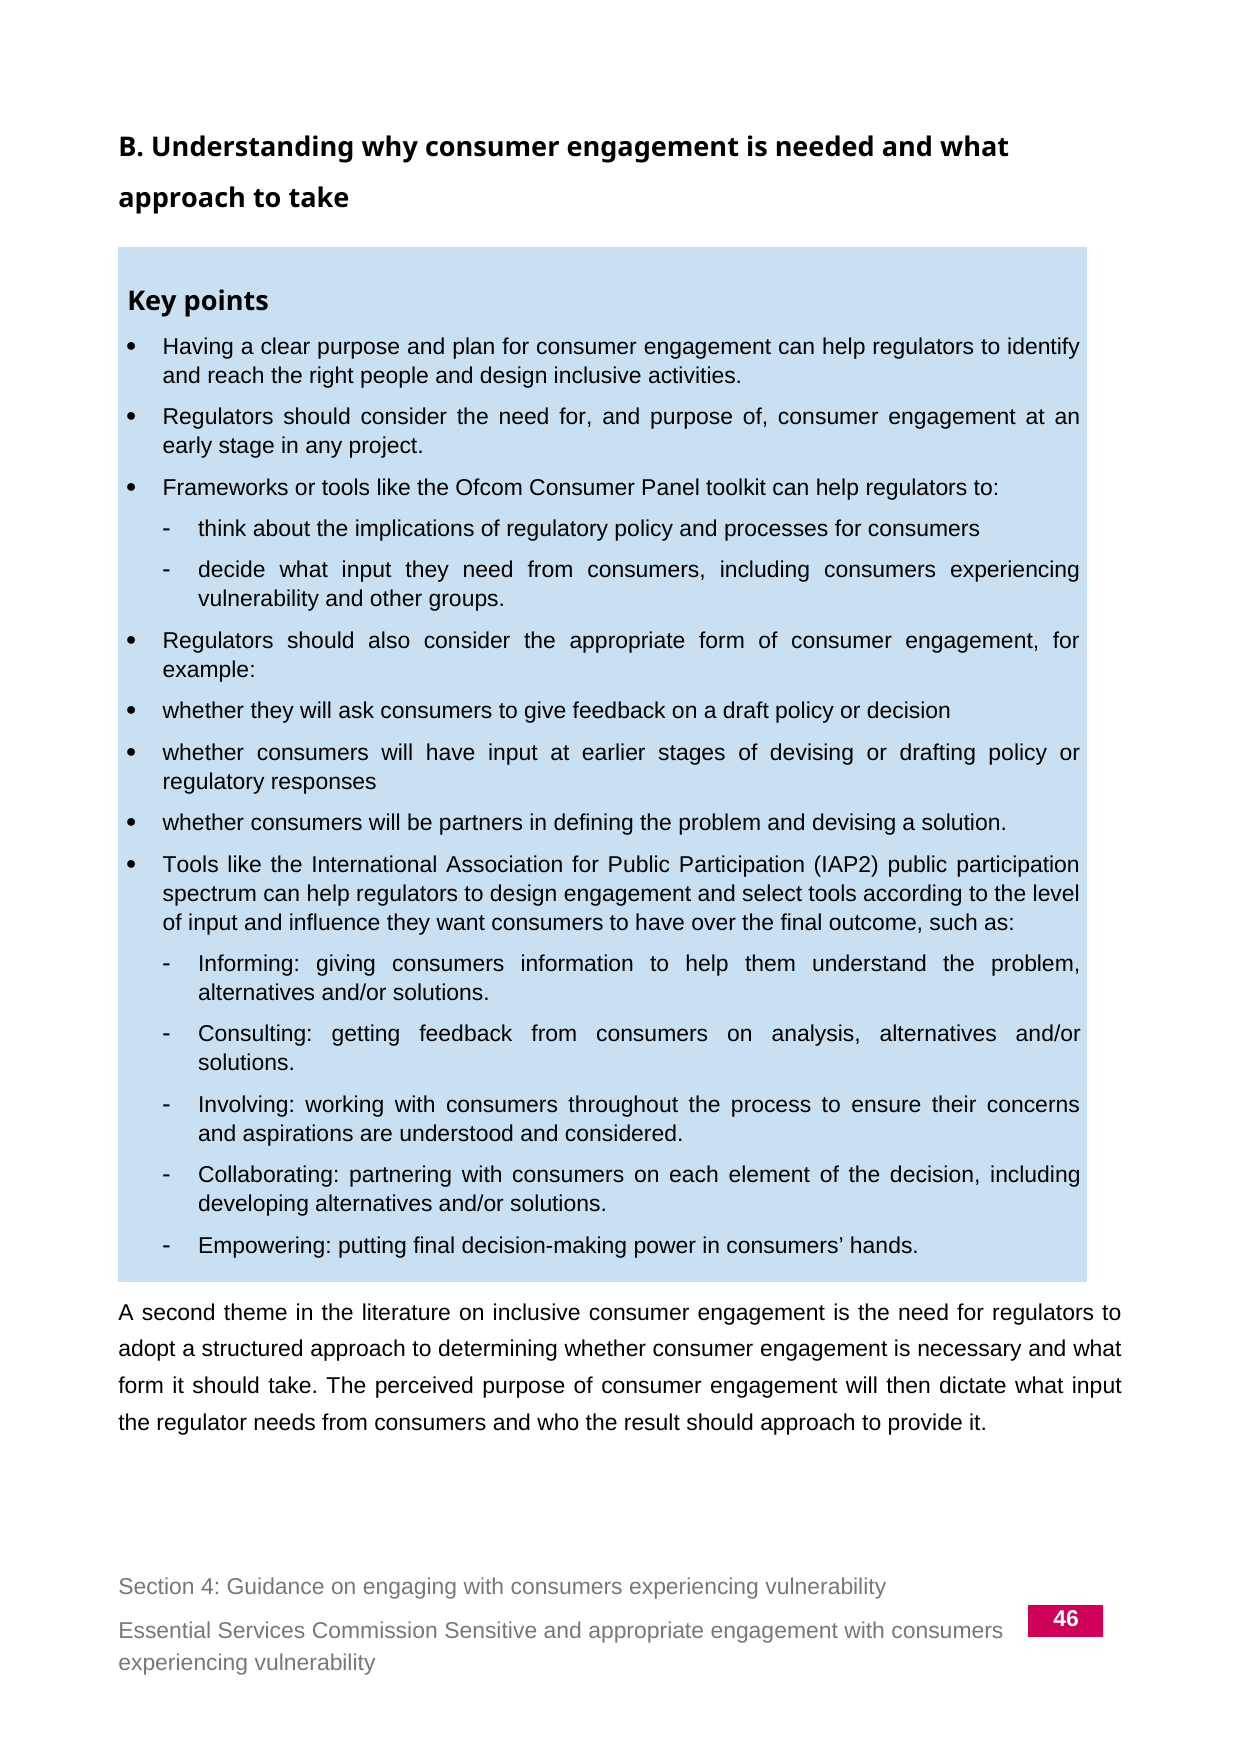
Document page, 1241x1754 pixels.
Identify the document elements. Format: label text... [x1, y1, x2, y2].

text A second theme in the literature on inclusive consumer engagement is the need for regulators to adopt a structured approach to determining whether consumer engagement is necessary and what form it should take. The perceived purpose of consumer engagement will then dictate what input the regulator needs from consumers and who the result should approach to provide it. [118, 1298, 1122, 1436]
subtitle B. Understanding why consumer engagement is needed and what approach to take [118, 127, 1122, 216]
table_header Key points Having a clear purpose and plan for consumer engagement can help regulators to identify and reach the right people and design inclusive activities. Regulators should consider the need for, and purpose of, consumer engagement at an early stage in any project. Frameworks or tools like the Ofcom Consumer Panel toolkit can help regulators to: think about the implications of regulatory policy and processes for consumers decide what input they need from consumers, including consumers experiencing vulnerability and other groups. Regulators should also consider the appropriate form of consumer engagement, for example: whether they will ask consumers to give feedback on a draft policy or decision whether consumers will have input at earlier stages of devising or drafting policy or regulatory responses whether consumers will be partners in defining the problem and devising a solution. Tools like the International Association for Public Participation (IAP2) public participation spectrum can help regulators to design engagement and select tools according to the level of input and influence they want consumers to have over the final outcome, such as: Informing: giving consumers information to help them understand the problem, alternatives and/or solutions. Consulting: getting feedback from consumers on analysis, alternatives and/or solutions. Involving: working with consumers throughout the process to ensure their concerns and aspirations are understood and considered. Collaborating: partnering with consumers on each element of the decision, including developing alternatives and/or solutions. Empowering: putting final decision-making power in consumers’ hands. [118, 247, 1087, 1282]
